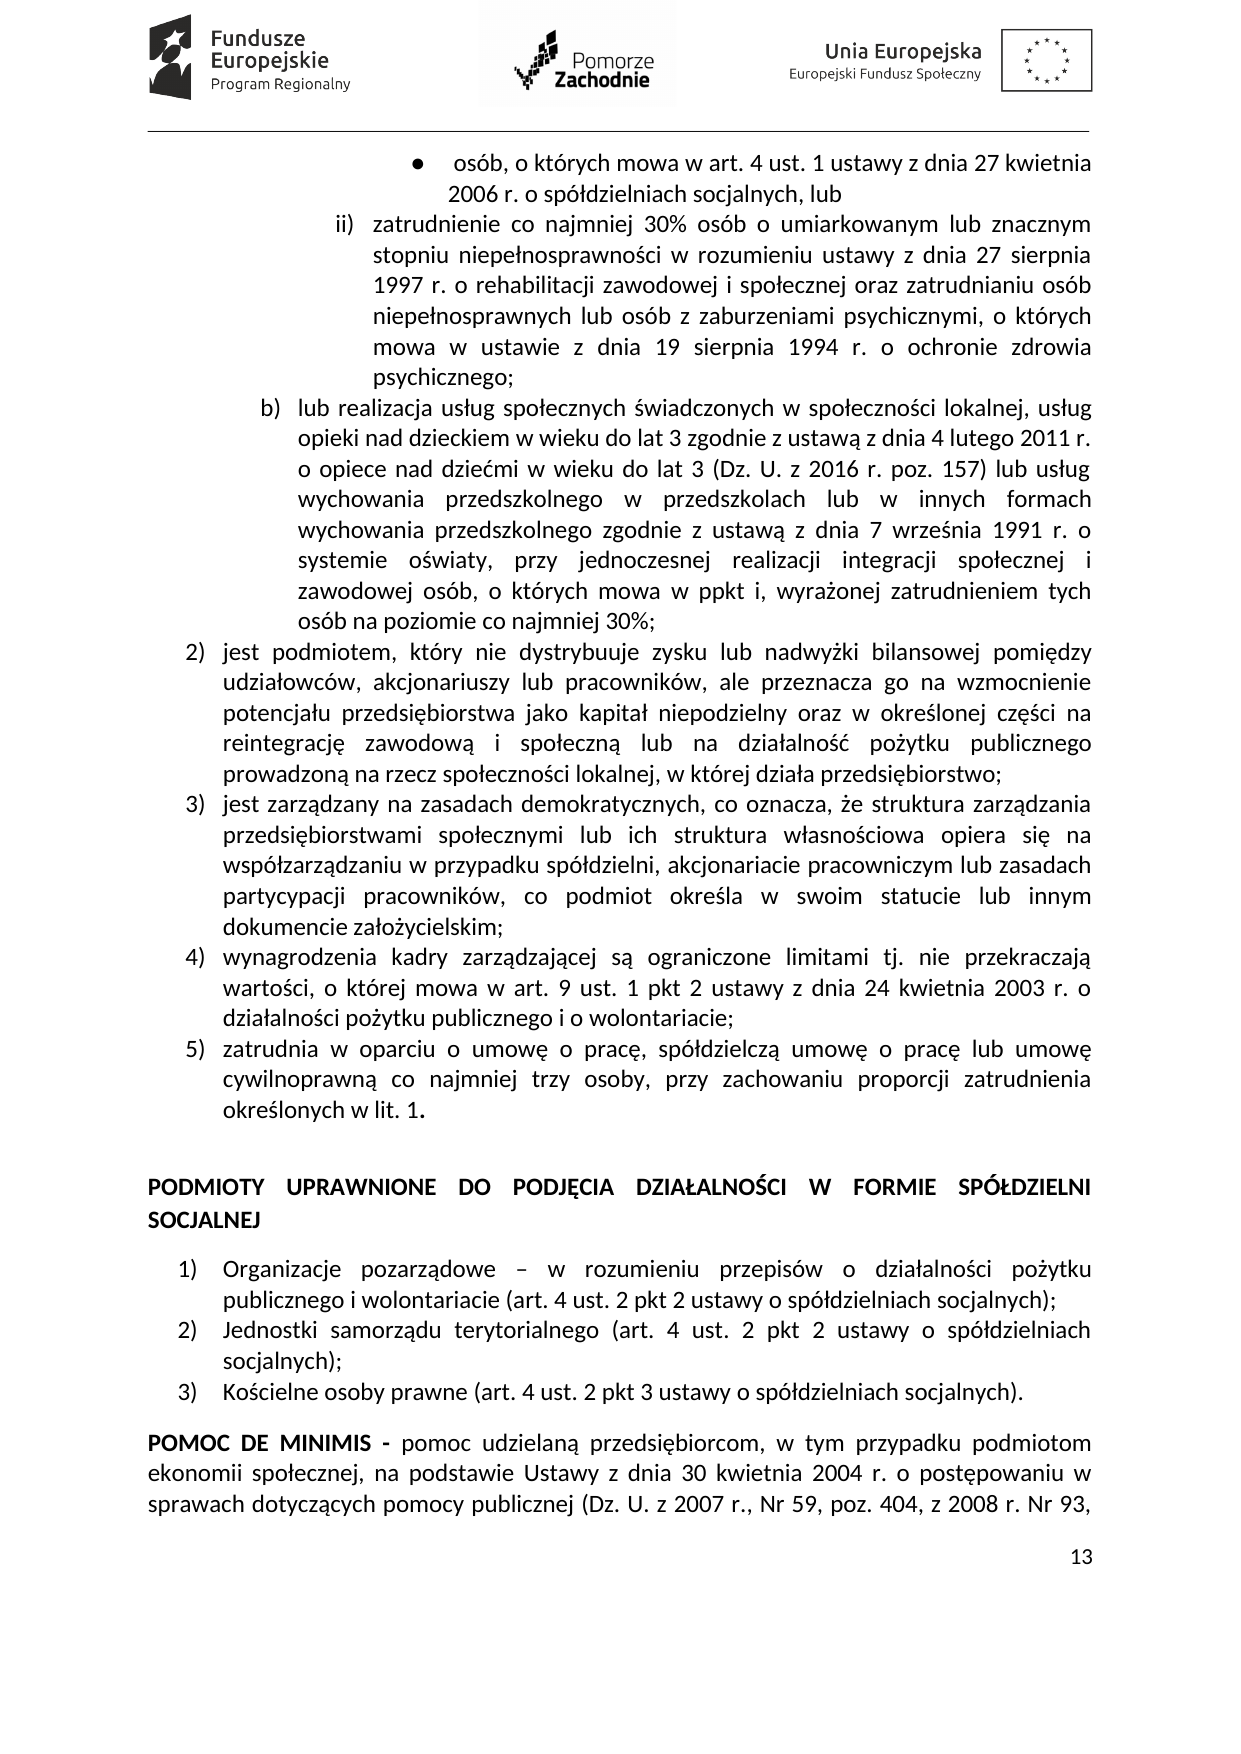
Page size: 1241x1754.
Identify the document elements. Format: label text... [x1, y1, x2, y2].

picture [147, 0, 1093, 132]
list zatrudnienie co najmniej 30% osób o umiarkowanym lub znacznym stopniu niepełnosprawności w rozumieniu ustawy z dnia 27 sierpnia 1997 r. o rehabilitacji zawodowej i społecznej oraz zatrudnianiu osób niepełnosprawnych lub osób z zaburzeniami psychicznymi, o których mowa w ustawie z dnia 19 sierpnia 1994 r. o ochronie zdrowia psychicznego; [335, 209, 1093, 392]
list osób, o których mowa w art. 4 ust. 1 ustawy z dnia 27 kwietnia 2006 r. o spółdzielniach socjalnych, lub [410, 148, 1093, 209]
list jest zarządzany na zasadach demokratycznych, co oznacza, że struktura zarządzania przedsiębiorstwami społecznymi lub ich struktura własnościowa opiera się na współzarządzaniu w przypadku spółdzielni, akcjonariacie pracowniczym lub zasadach partycypacji pracowników, co podmiot określa w swoim statucie lub innym dokumencie założycielskim; [185, 788, 1093, 941]
list Organizacje pozarządowe – w rozumieniu przepisów o działalności pożytku publicznego i wolontariacie (art. 4 ust. 2 pkt 2 ustawy o spółdzielniach socjalnych); [177, 1254, 1093, 1315]
list jest podmiotem, który nie dystrybuuje zysku lub nadwyżki bilansowej pomiędzy udziałowców, akcjonariuszy lub pracowników, ale przeznacza go na wzmocnienie potencjału przedsiębiorstwa jako kapitał niepodzielny oraz w określonej części na reintegrację zawodową i społeczną lub na działalność pożytku publicznego prowadzoną na rzecz społeczności lokalnej, w której działa przedsiębiorstwo; [185, 636, 1093, 788]
list Jednostki samorządu terytorialnego (art. 4 ust. 2 pkt 2 ustawy o spółdzielniach socjalnych); [177, 1315, 1093, 1376]
list Kościelne osoby prawne (art. 4 ust. 2 pkt 3 ustawy o spółdzielniach socjalnych). [177, 1376, 1093, 1406]
list wynagrodzenia kadry zarządzającej są ograniczone limitami tj. nie przekraczają wartości, o której mowa w art. 9 ust. 1 pkt 2 ustawy z dnia 24 kwietnia 2003 r. o działalności pożytku publicznego i o wolontariacie; [185, 941, 1093, 1033]
list lub realizacja usług społecznych świadczonych w społeczności lokalnej, usług opieki nad dzieckiem w wieku do lat 3 zgodnie z ustawą z dnia 4 lutego 2011 r. o opiece nad dziećmi w wieku do lat 3 (Dz. U. z 2016 r. poz. 157) lub usług wychowania przedszkolnego w przedszkolach lub w innych formach wychowania przedszkolnego zgodnie z ustawą z dnia 7 września 1991 r. o systemie oświaty, przy jednoczesnej realizacji integracji społecznej i zawodowej osób, o których mowa w ppkt i, wyrażonej zatrudnieniem tych osób na poziomie co najmniej 30%; [260, 392, 1093, 636]
text PODMIOTY UPRAWNIONE DO PODJĘCIA DZIAŁALNOŚCI W FORMIE SPÓŁDZIELNI SOCJALNEJ [148, 1171, 1093, 1234]
list zatrudnia w oparciu o umowę o pracę, spółdzielczą umowę o pracę lub umowę cywilnoprawną co najmniej trzy osoby, przy zachowaniu proporcji zatrudnienia określonych w lit. 1. [185, 1033, 1093, 1124]
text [148, 1427, 1093, 1519]
